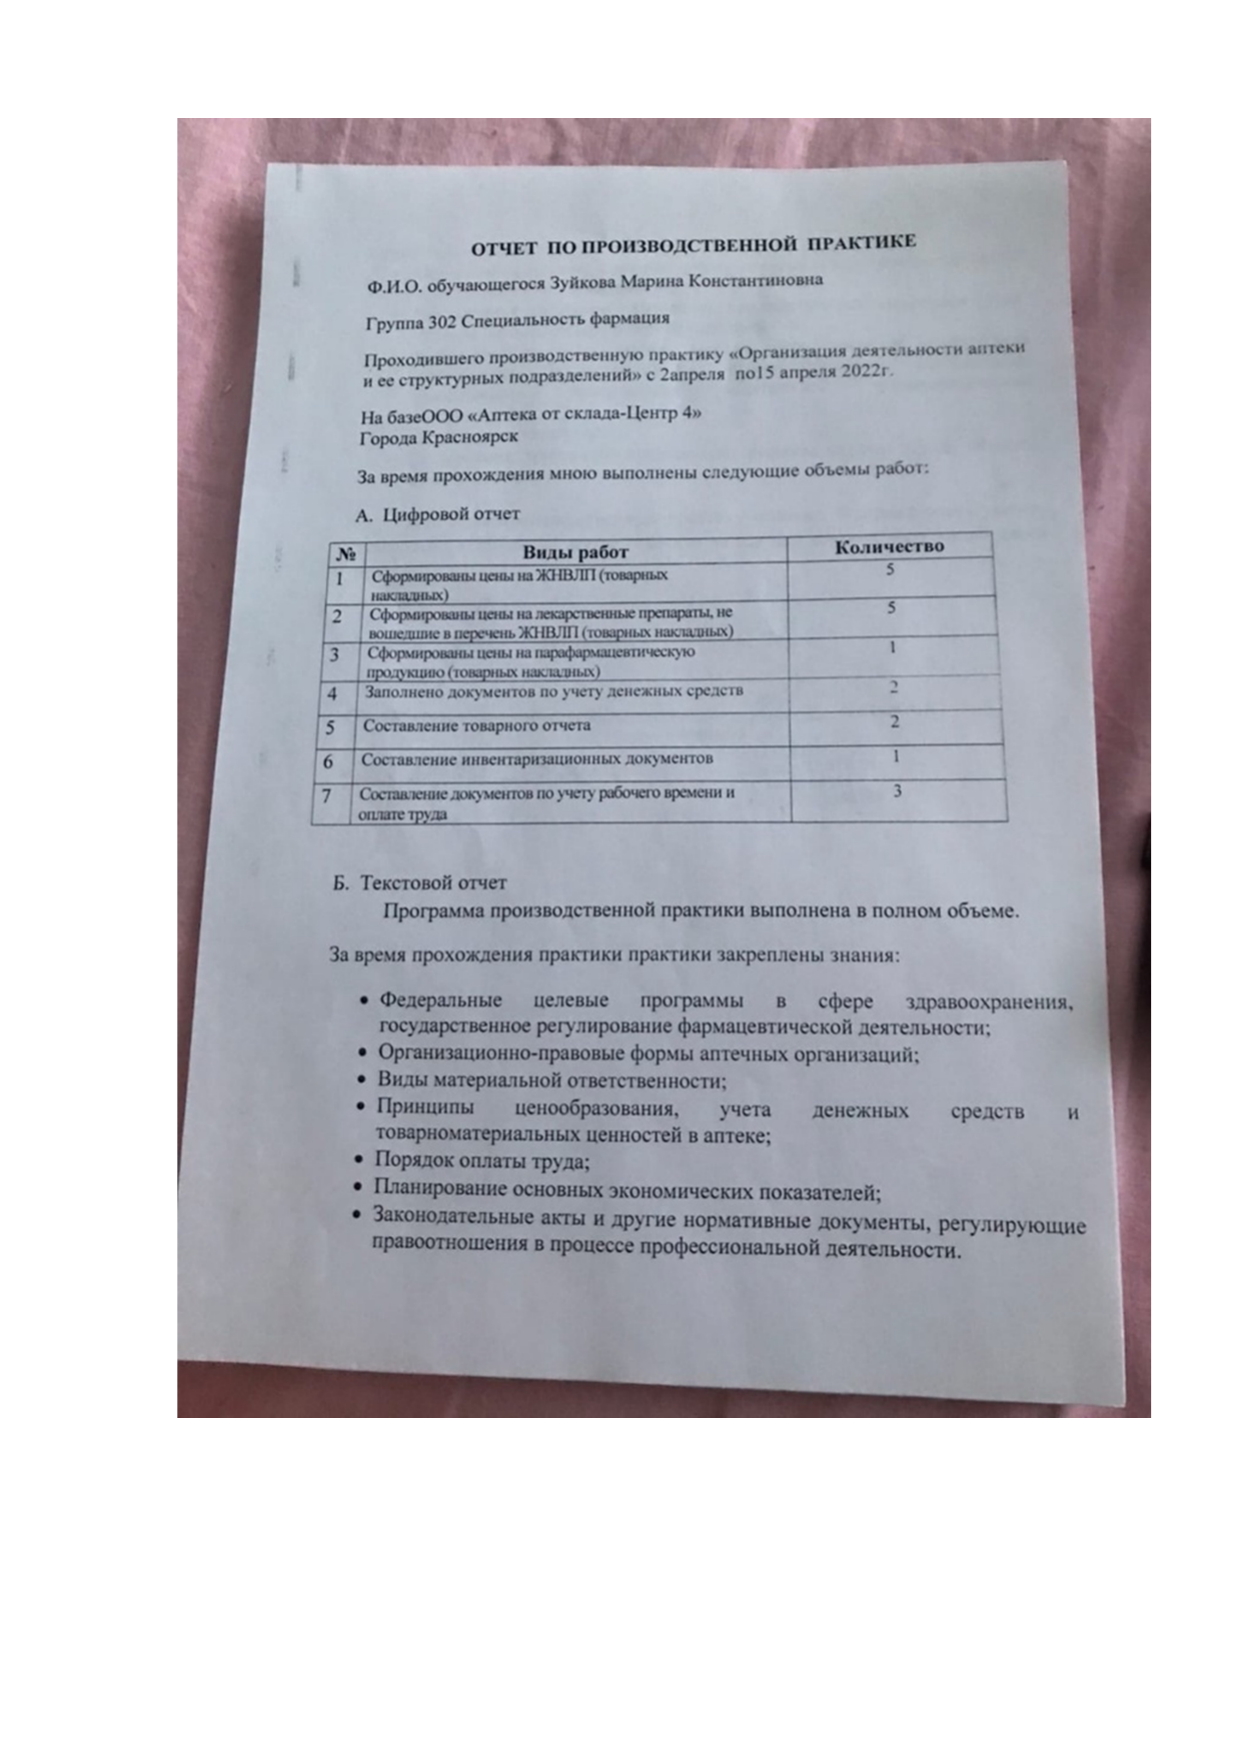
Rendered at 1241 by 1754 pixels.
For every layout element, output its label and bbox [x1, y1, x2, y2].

picture [177, 118, 1152, 1418]
